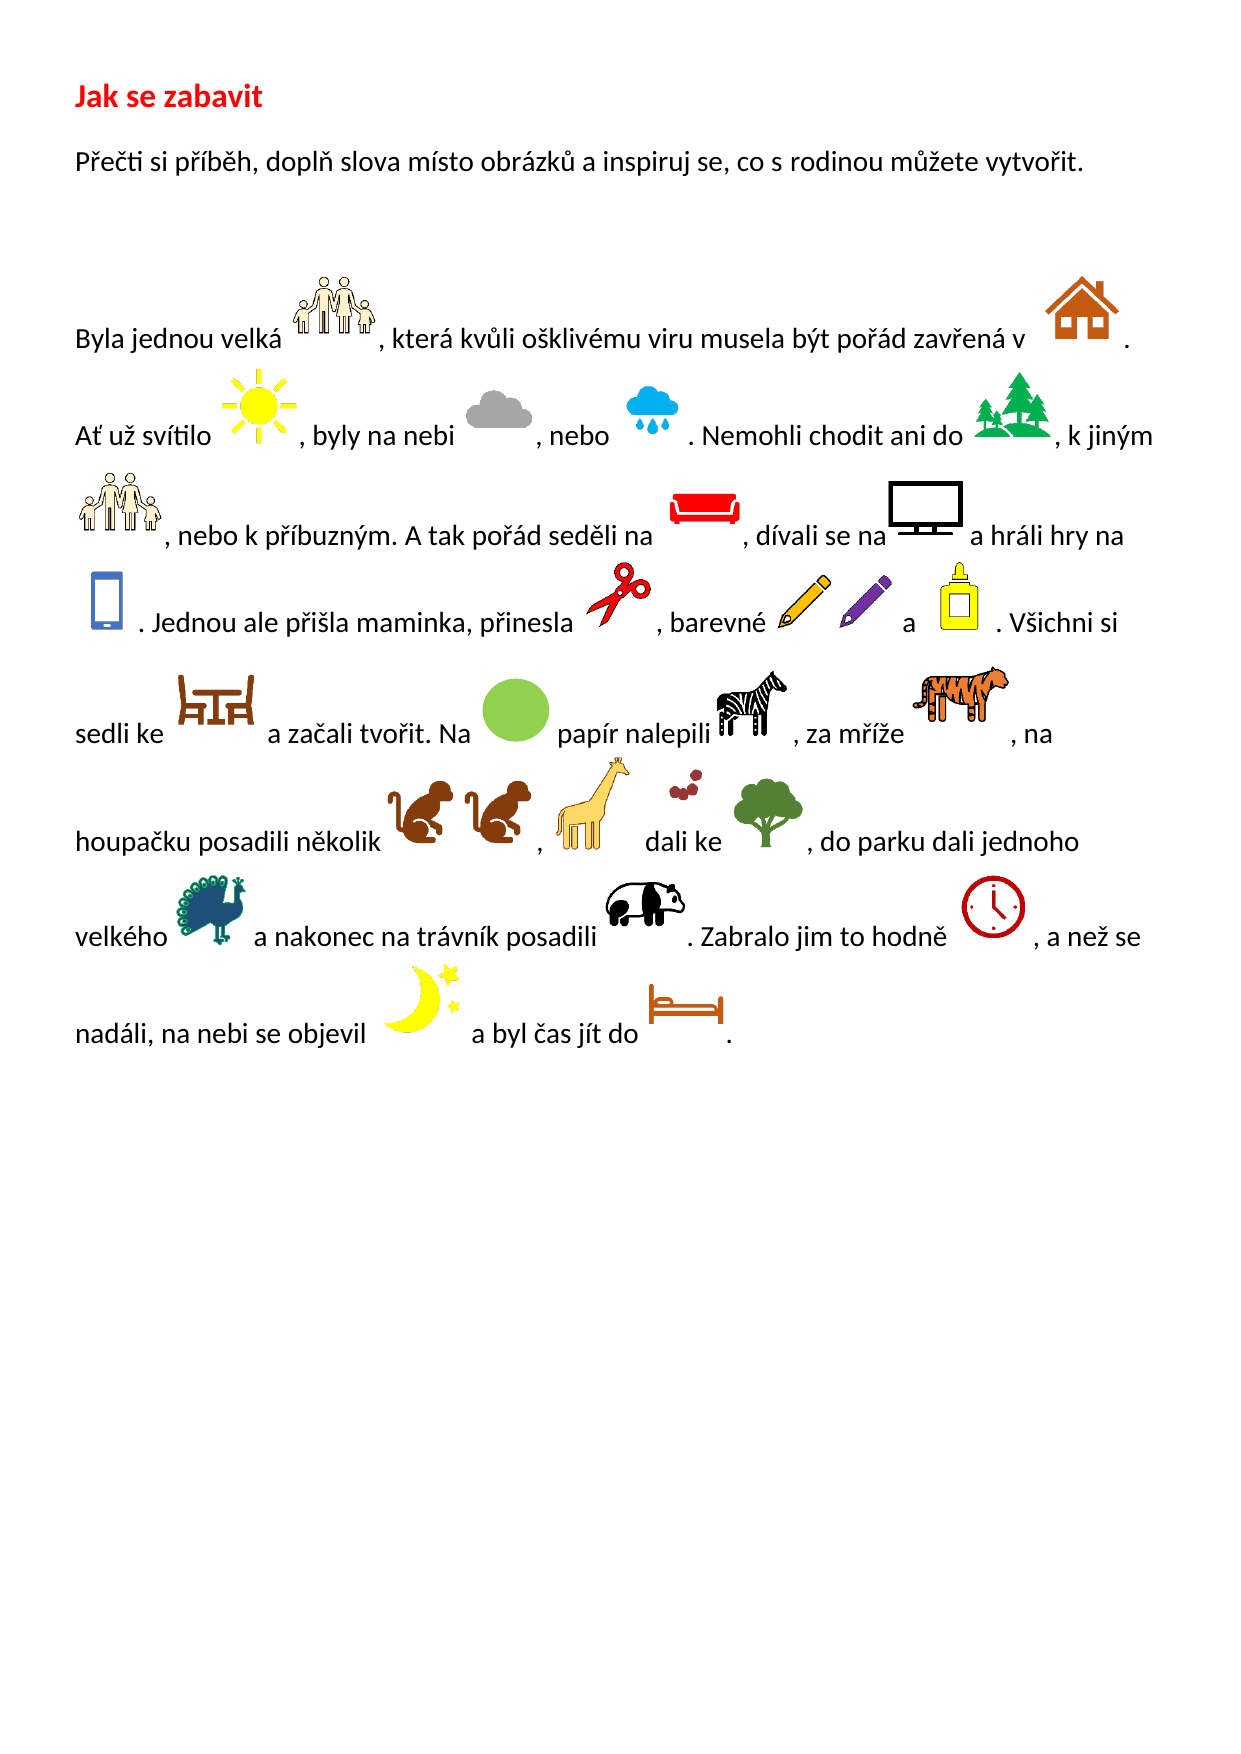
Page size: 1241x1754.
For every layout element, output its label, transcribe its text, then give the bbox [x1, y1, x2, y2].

picture [580, 557, 656, 632]
picture [75, 569, 138, 632]
picture [218, 365, 299, 446]
picture [711, 662, 793, 744]
picture [886, 469, 963, 546]
picture [666, 470, 742, 546]
picture [911, 644, 1010, 744]
picture [75, 456, 164, 546]
picture [543, 756, 639, 851]
text Byla jednou velká , která kvůli ošklivému viru musela být pořád zavřená v . Ať už svítilo , byly na nebi , nebo . Nemohli chodit ani do , k jiným , nebo k příbuzným. A tak pořád seděli na , dívali se na a hráli hry na . Jednou ale přišla maminka, přinesla , barevné a . Všichni si sedli ke a začali tvořit. Na papír nalepili, za mříže , na houpačku posadili několik, dali ke , do parku dali jednoho velkého a nakonec na trávník posadili . Zabralo jim to hodně , a než se nadáli, na nebi se objevil a byl čas jít do . [75, 260, 1165, 1051]
picture [289, 260, 378, 349]
picture [379, 958, 465, 1044]
picture [728, 773, 807, 851]
picture [970, 361, 1054, 446]
picture [603, 863, 687, 946]
picture [922, 559, 996, 632]
text Přečti si příběh, doplň slova místo obrázků a inspiruj se, co s rodinou můžete vytvořit. [75, 143, 1165, 178]
picture [953, 867, 1033, 946]
picture [616, 374, 688, 446]
text Jak se zabavit [75, 75, 1165, 116]
picture [645, 963, 726, 1044]
picture [1039, 265, 1123, 349]
picture [773, 570, 896, 632]
picture [174, 873, 247, 946]
picture [461, 371, 536, 446]
picture [381, 773, 537, 851]
picture [170, 653, 261, 744]
